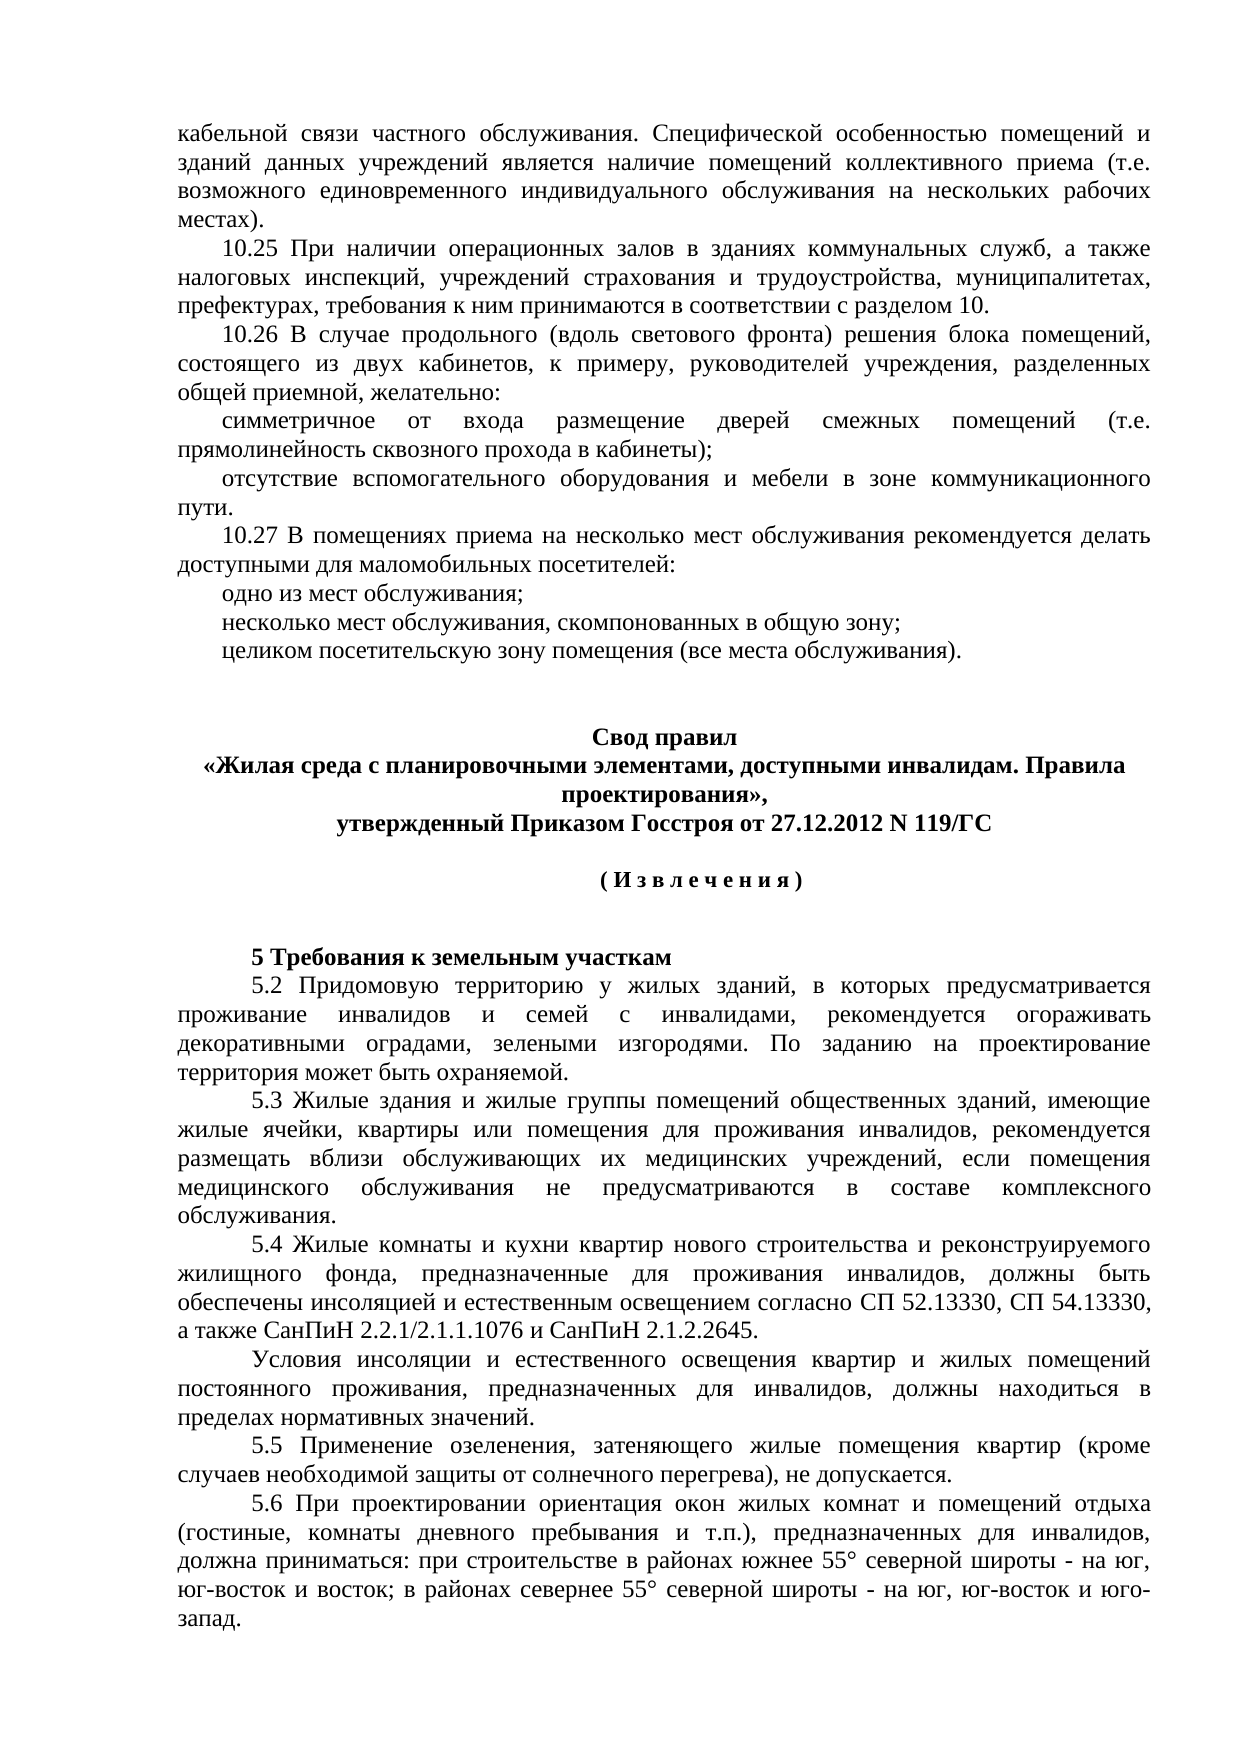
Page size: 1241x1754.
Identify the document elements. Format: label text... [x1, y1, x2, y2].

text 10.25 При наличии операционных залов в зданиях коммунальных служб, а также налоговых инспекций, учреждений страхования и трудоустройства, муниципалитетах, префектурах, требования к ним принимаются в соответствии с разделом 10. [177, 233, 1152, 319]
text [177, 118, 1152, 233]
text 5.5 Применение озеленения, затеняющего жилые помещения квартир (кроме случаев необходимой защиты от солнечного перегрева), не допускается. [177, 1430, 1152, 1488]
text Свод правил [177, 722, 1152, 751]
text симметричное от входа размещение дверей смежных помещений (т.е. прямолинейность сквозного прохода в кабинеты); [177, 406, 1152, 463]
text «Жилая среда с планировочными элементами, доступными инвалидам. Правила проектирования», [177, 751, 1152, 808]
text 10.27 В помещениях приема на несколько мест обслуживания рекомендуется делать доступными для маломобильных посетителей: [177, 521, 1152, 578]
text целиком посетительскую зону помещения (все места обслуживания). [177, 636, 1152, 664]
text утвержденный Приказом Госстроя от 27.12.2012 N 119/ГС [177, 808, 1152, 837]
text 10.26 В случае продольного (вдоль светового фронта) решения блока помещений, состоящего из двух кабинетов, к примеру, руководителей учреждения, разделенных общей приемной, желательно: [177, 319, 1152, 406]
text ( И з в л е ч е н и я ) [177, 866, 1152, 892]
text 5.3 Жилые здания и жилые группы помещений общественных зданий, имеющие жилые ячейки, квартиры или помещения для проживания инвалидов, рекомендуется размещать вблизи обслуживающих их медицинских учреждений, если помещения медицинского обслуживания не предусматриваются в составе комплексного обслуживания. [177, 1085, 1152, 1229]
text отсутствие вспомогательного оборудования и мебели в зоне коммуникационного пути. [177, 463, 1152, 521]
text одно из мест обслуживания; [177, 578, 1152, 607]
text Условия инсоляции и естественного освещения квартир и жилых помещений постоянного проживания, предназначенных для инвалидов, должны находиться в пределах нормативных значений. [177, 1344, 1152, 1430]
text 5.6 При проектировании ориентация окон жилых комнат и помещений отдыха (гостиные, комнаты дневного пребывания и т.п.), предназначенных для инвалидов, должна приниматься: при строительстве в районах южнее 55° северной широты - на юг, юг-восток и восток; в районах севернее 55° северной широты - на юг, юг-восток и юго-запад. [177, 1488, 1152, 1632]
text 5.2 Придомовую территорию у жилых зданий, в которых предусматривается проживание инвалидов и семей с инвалидами, рекомендуется огораживать декоративными оградами, зелеными изгородями. По заданию на проектирование территория может быть охраняемой. [177, 970, 1152, 1085]
text несколько мест обслуживания, скомпонованных в общую зону; [177, 607, 1152, 636]
text 5 Требования к земельным участкам [177, 942, 1152, 970]
text 5.4 Жилые комнаты и кухни квартир нового строительства и реконструируемого жилищного фонда, предназначенные для проживания инвалидов, должны быть обеспечены инсоляцией и естественным освещением согласно СП 52.13330, СП 54.13330, а также СанПиН 2.2.1/2.1.1.1076 и СанПиН 2.1.2.2645. [177, 1229, 1152, 1344]
